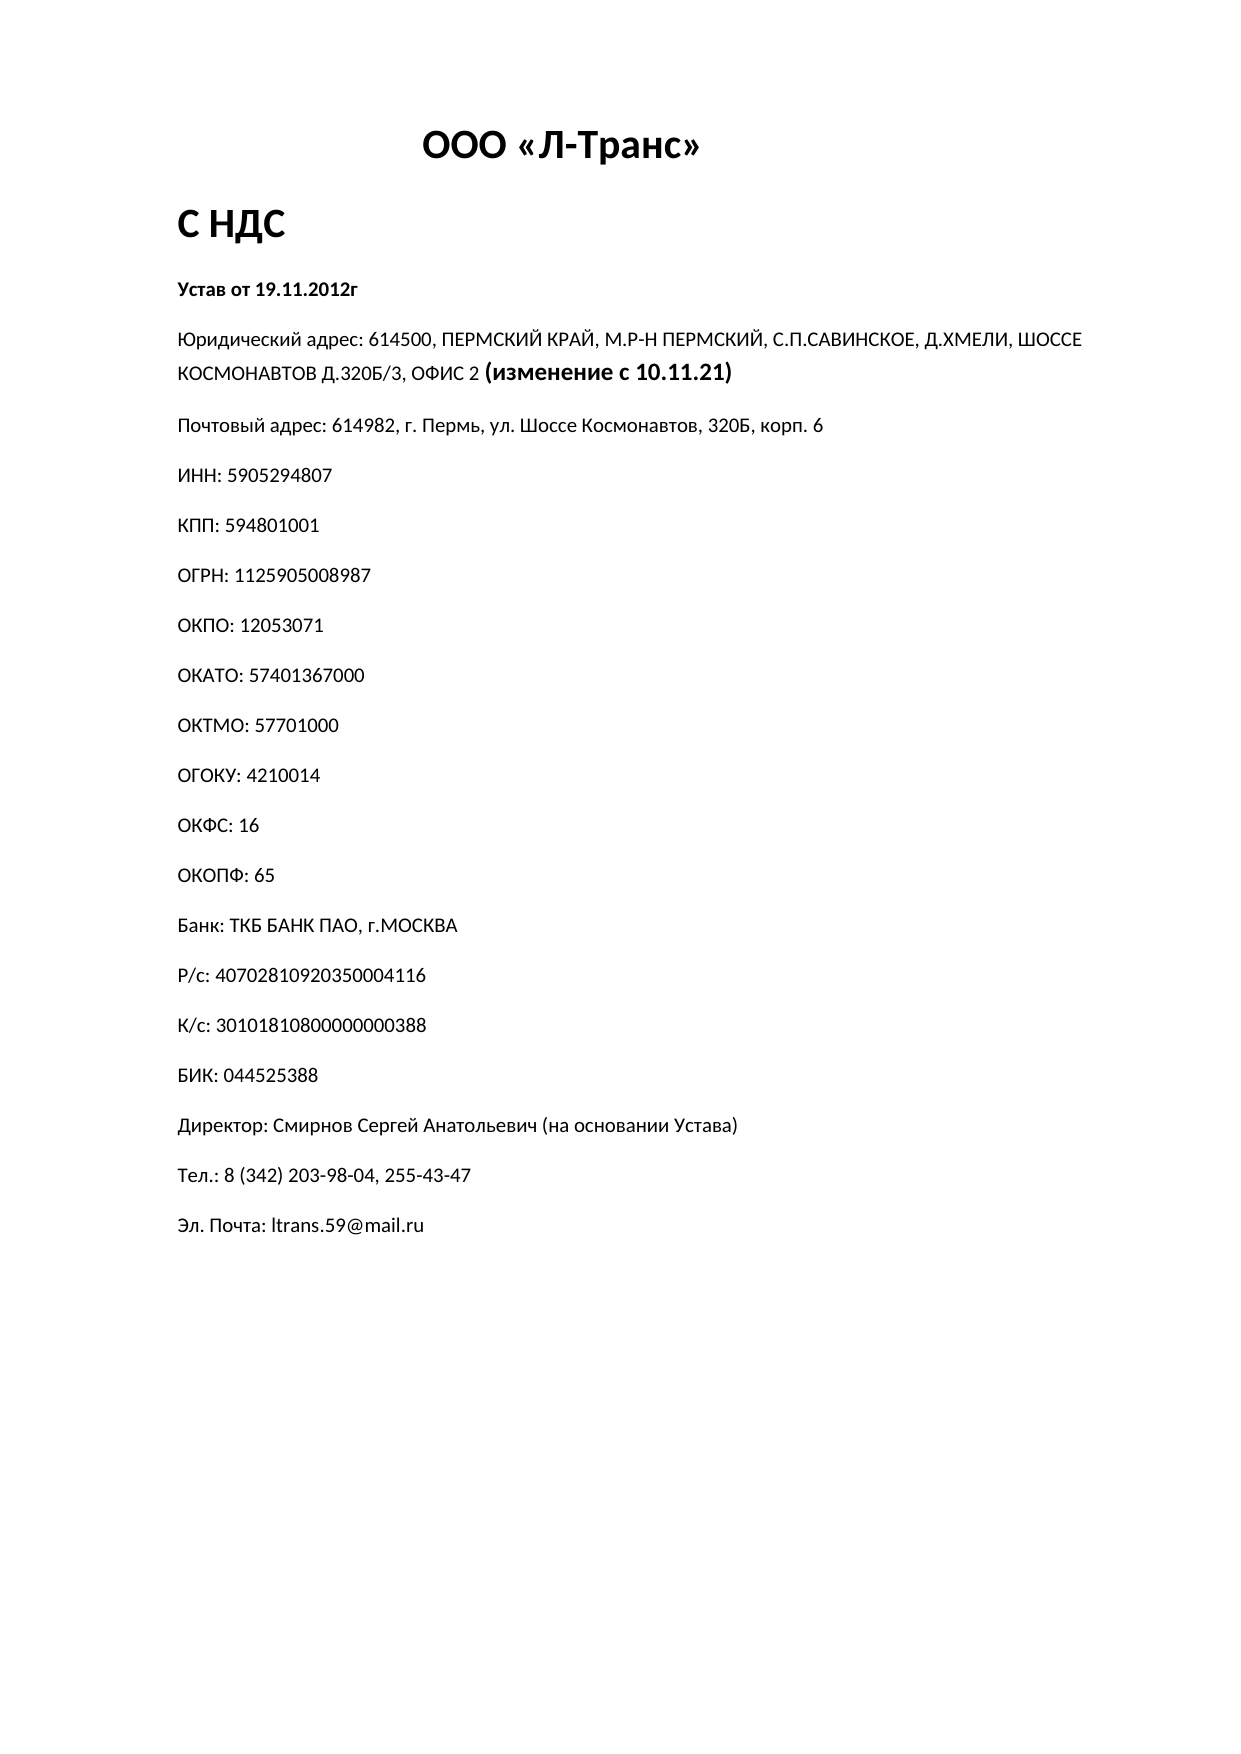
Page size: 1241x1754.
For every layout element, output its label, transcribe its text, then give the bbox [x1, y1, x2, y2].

text КПП: 594801001 [177, 512, 1152, 538]
text БИК: 044525388 [177, 1062, 1152, 1088]
text Эл. Почта: ltrans.59@mail.ru [177, 1212, 1152, 1238]
text ОГРН: 1125905008987 [177, 562, 1152, 588]
text ОКАТО: 57401367000 [177, 662, 1152, 688]
text ОКФС: 16 [177, 812, 1152, 838]
text ООО «Л-Транс» [177, 118, 1152, 169]
text ИНН: 5905294807 [177, 462, 1152, 488]
text Почтовый адрес: 614982, г. Пермь, ул. Шоссе Космонавтов, 320Б, корп. 6 [177, 412, 1152, 438]
text Банк: ТКБ БАНК ПАО, г.МОСКВА [177, 912, 1152, 938]
text Директор: Смирнов Сергей Анатольевич (на основании Устава) [177, 1112, 1152, 1138]
text Устав от 19.11.2012г [177, 277, 1152, 302]
text К/с: 30101810800000000388 [177, 1012, 1152, 1038]
text С НДС [177, 197, 1152, 248]
text ОГОКУ: 4210014 [177, 762, 1152, 788]
text Юридический адрес: 614500, ПЕРМСКИЙ КРАЙ, М.Р-Н ПЕРМСКИЙ, С.П.САВИНСКОЕ, Д.ХМЕЛИ, ШОССЕ КОСМОНАВТОВ Д.320Б/3, ОФИС 2 (изменение с 10.11.21) [177, 327, 1152, 387]
text Р/с: 40702810920350004116 [177, 962, 1152, 988]
text Тел.: 8 (342) 203-98-04, 255-43-47 [177, 1162, 1152, 1188]
text ОКТМО: 57701000 [177, 712, 1152, 738]
text ОКПО: 12053071 [177, 612, 1152, 638]
text ОКОПФ: 65 [177, 862, 1152, 888]
